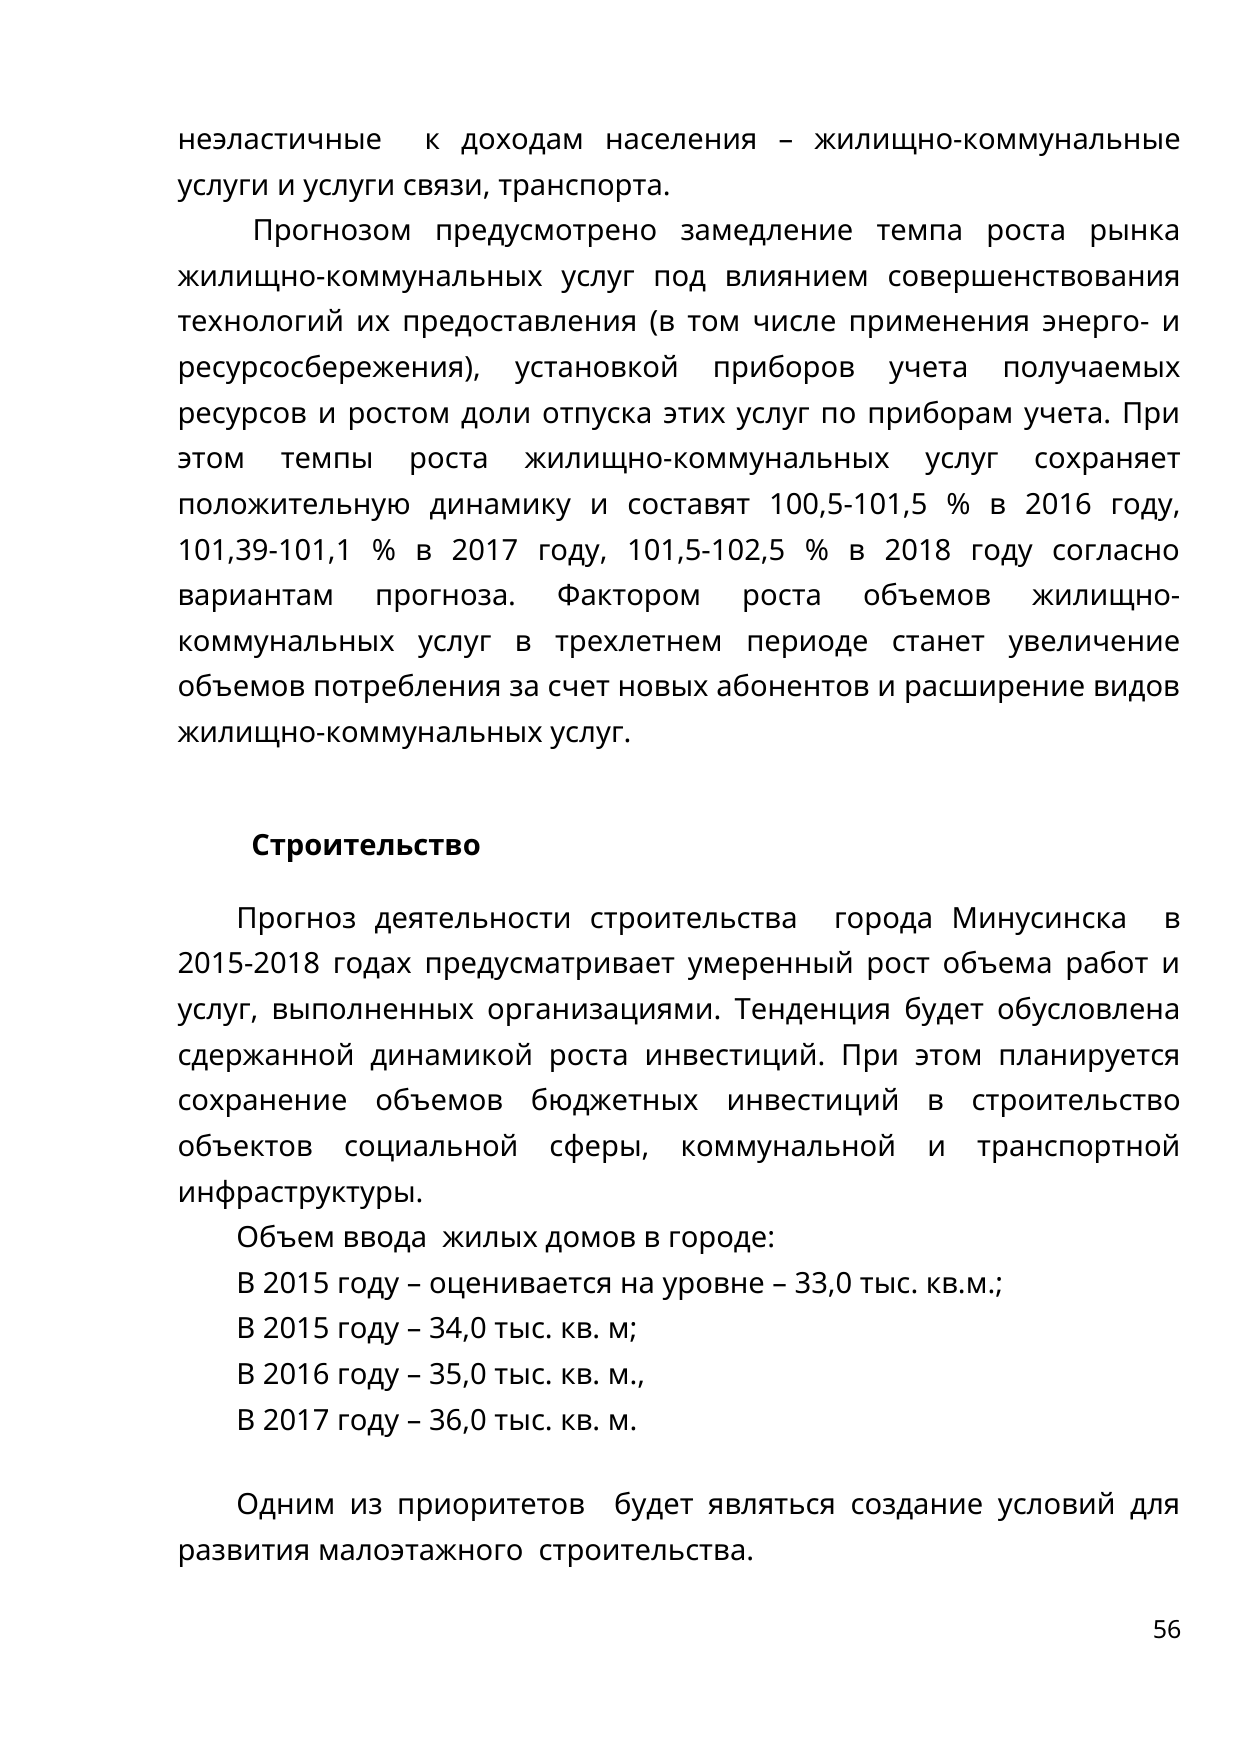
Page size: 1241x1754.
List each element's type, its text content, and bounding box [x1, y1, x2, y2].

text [177, 118, 1181, 203]
text В 2015 году – оценивается на уровне – 33,0 тыс. кв.м.; [177, 1262, 1181, 1302]
text Одним из приоритетов будет являться создание условий для развития малоэтажного строительства. [177, 1483, 1181, 1568]
text В 2015 году – 34,0 тыс. кв. м; [177, 1308, 1181, 1347]
text В 2016 году – 35,0 тыс. кв. м., [177, 1353, 1181, 1393]
text Объем ввода жилых домов в городе: [177, 1217, 1181, 1256]
text Прогноз деятельности строительства города Минусинска в 2015-2018 годах предусматривает умеренный рост объема работ и услуг, выполненных организациями. Тенденция будет обусловлена сдержанной динамикой роста инвестиций. При этом планируется сохранение объемов бюджетных инвестиций в строительство объектов социальной сферы, коммунальной и транспортной инфраструктуры. [177, 897, 1181, 1211]
text В 2017 году – 36,0 тыс. кв. м. [177, 1399, 1181, 1439]
text Строительство [177, 824, 1181, 864]
text Прогнозом предусмотрено замедление темпа роста рынка жилищно-коммунальных услуг под влиянием совершенствования технологий их предоставления (в том числе применения энерго- и ресурсосбережения), установкой приборов учета получаемых ресурсов и ростом доли отпуска этих услуг по приборам учета. При этом темпы роста жилищно-коммунальных услуг сохраняет положительную динамику и составят 100,5-101,5 % в 2016 году, 101,39-101,1 % в 2017 году, 101,5-102,5 % в 2018 году согласно вариантам прогноза. Фактором роста объемов жилищно-коммунальных услуг в трехлетнем периоде станет увеличение объемов потребления за счет новых абонентов и расширение видов жилищно-коммунальных услуг. [177, 209, 1181, 751]
